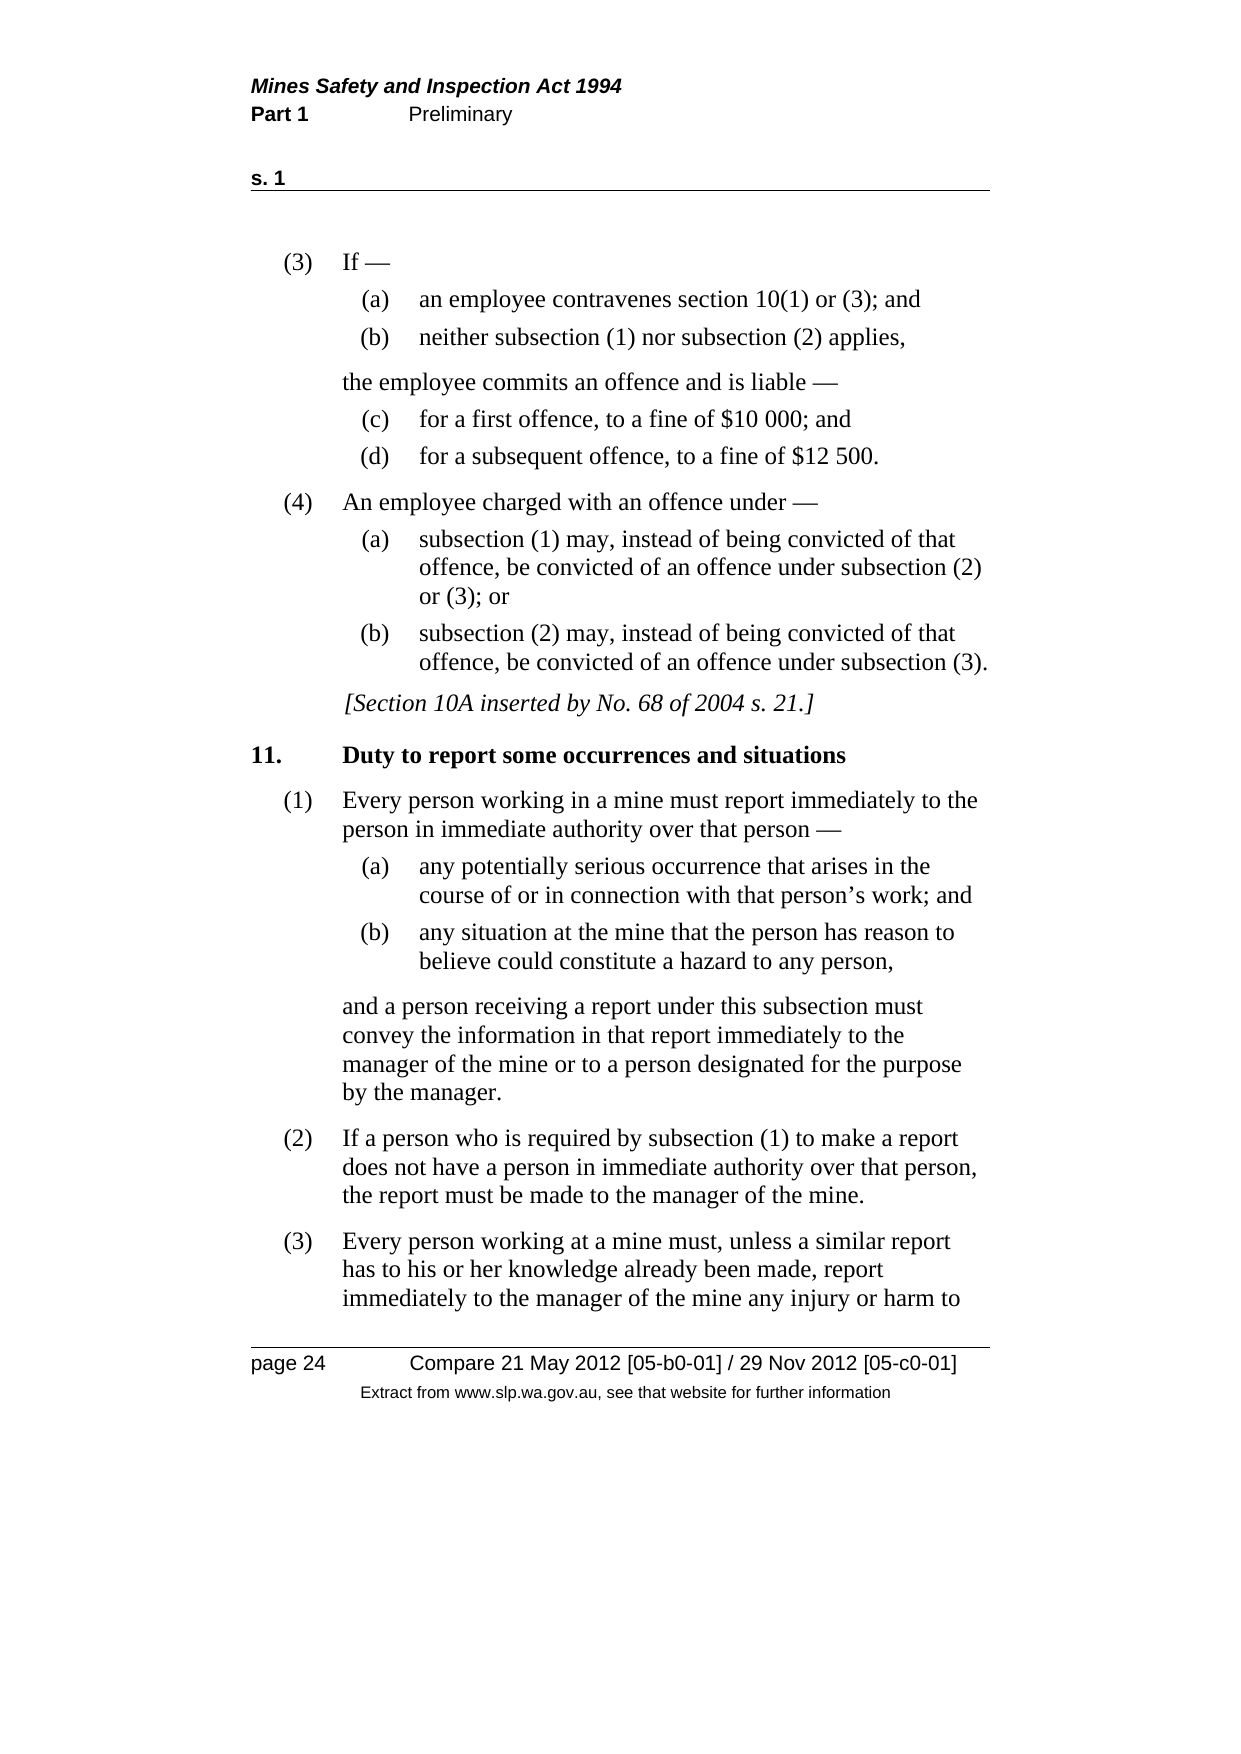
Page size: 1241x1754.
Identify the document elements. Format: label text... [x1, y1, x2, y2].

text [251, 367, 990, 396]
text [251, 1226, 990, 1312]
text (3) If — [251, 247, 990, 276]
text (b) any situation at the mine that the person has reason to believe could constitute a hazard to any person, [251, 917, 990, 974]
text (d) for a subsequent offence, to a fine of $12 500. [251, 441, 990, 470]
text (1) Every person working in a mine must report immediately to the person in immediate authority over that person — [251, 785, 990, 843]
text (b) neither subsection (1) nor subsection (2) applies, [251, 322, 990, 350]
text (b) subsection (2) may, instead of being convicted of that offence, be convicted of an offence under subsection (3). [251, 618, 990, 676]
text [Section 10A inserted by No. 68 of 2004 s. 21.] [251, 688, 990, 717]
text (c) for a first offence, to a fine of $10 000; and [251, 404, 990, 433]
text (a) subsection (1) may, instead of being convicted of that offence, be convicted of an offence under subsection (2) or (3); or [251, 524, 990, 610]
text (2) If a person who is required by subsection (1) to make a report does not have a person in immediate authority over that person, the report must be made to the manager of the mine. [251, 1123, 990, 1209]
text (a) an employee contravenes section 10(1) or (3); and [251, 284, 990, 313]
text (4) An employee charged with an offence under — [251, 487, 990, 515]
text and a person receiving a report under this subsection must convey the information in that report immediately to the manager of the mine or to a person designated for the purpose by the manager. [251, 991, 990, 1106]
text (a) any potentially serious occurrence that arises in the course of or in connection with that person’s work; and [251, 851, 990, 909]
subtitle 11. Duty to report some occurrences and situations [251, 740, 990, 769]
